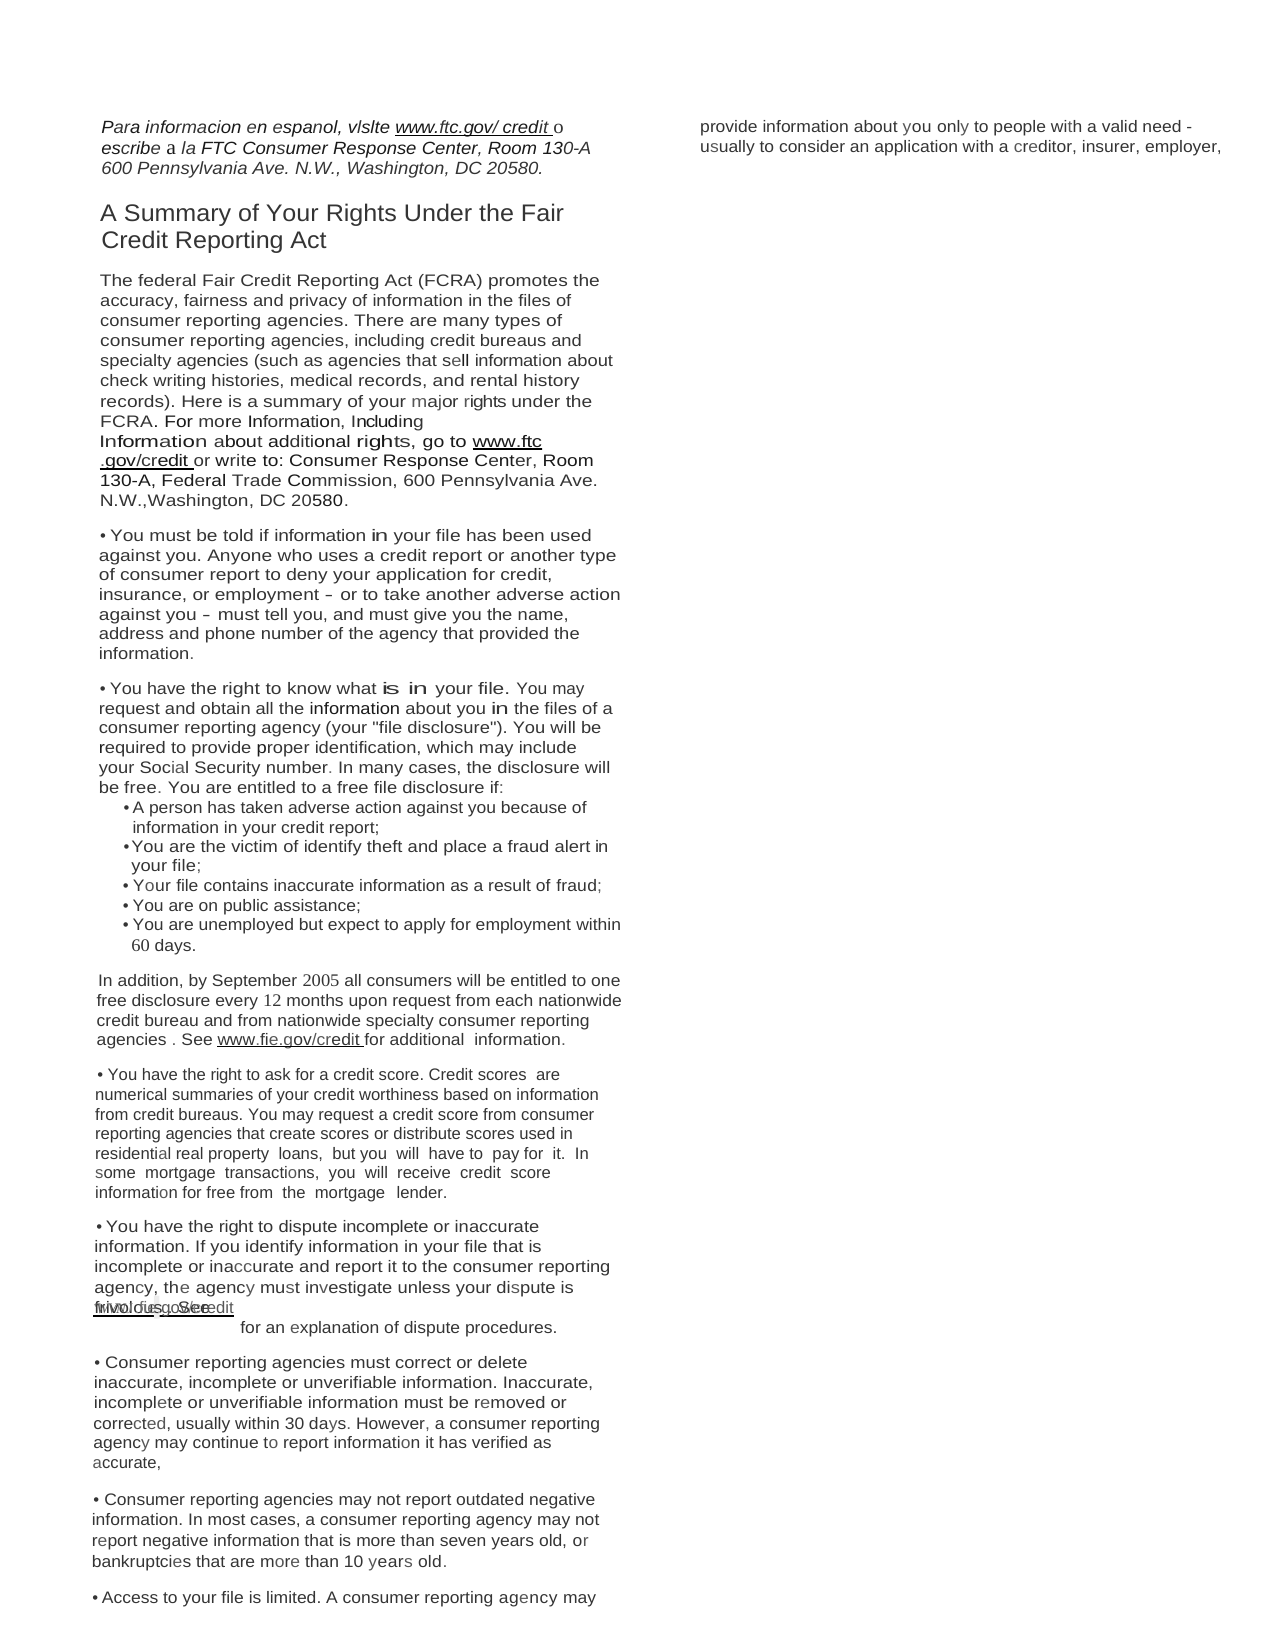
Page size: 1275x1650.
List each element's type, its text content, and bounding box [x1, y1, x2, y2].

list Access to your file is limited. A consumer reporting agency may provide information about you only to people with a valid need - [700, 117, 1225, 136]
list You have the right to dispute incomplete or inaccurate information. If you identify information in your file that is incomplete or inaccurate and report it to the consumer reporting agency, the agency must investigate unless your dispute is frivolous . See [94, 1217, 622, 1317]
list You are on public assistance; [123, 896, 630, 915]
list Consumer reporting agencies must correct or delete inaccurate, incomplete or unverifiable information. Inaccurate, incomplete or unverifiable information must be removed or [93, 1353, 608, 1412]
text for an explanation of dispute procedures. [240, 1318, 621, 1337]
text corrected, usually within 30 days. However, a consumer reporting agency may continue to report information it has verified as [93, 1413, 621, 1452]
text Para informacion en espanol, vlslte www.ftc.gov/ credit o escribe a la FTC Consumer Response Center, Room 130-A 600 Pennsylvania Ave. N.W., Washington, DC 20580. [101, 117, 621, 178]
text A Summary of Your Rights Under the Fair Credit Reporting Act [100, 200, 621, 254]
list Consumer reporting agencies may not report outdated negative information. In most cases, a consumer reporting agency may not report negative information that is more than seven years old, or bankruptcies that are more than 10 years old. [92, 1489, 619, 1571]
list You must be told if information in your file has been used against you. Anyone who uses a credit report or another type of consumer report to deny your application for credit, insurance, or employment - or to take another adverse action against you - must tell you, and must give you the name, address and phone number of the agency that provided the information. [98, 526, 628, 663]
text 60 days. [131, 935, 621, 955]
text Information about additional rights, go to www.ftc .gov/credit or write to: Consumer Response Center, Room 130-A, Federal Trade Commission, 600 Pennsylvania Ave. N.W.,Washington, DC 20580. [99, 432, 630, 510]
list You are the victim of identify theft and place a fraud alert in your file; [123, 837, 630, 875]
list Your file contains inaccurate information as a result of fraud; [123, 876, 630, 895]
text accurate, [92, 1453, 621, 1472]
list You have the right to ask for a credit score. Credit scores are numerical summaries of your credit worthiness based on information from credit bureaus. You may request a credit score from consumer reporting agencies that create scores or distribute scores used in residential real property loans, but you will have to pay for it. In some mortgage transactions, you will receive credit score information for free from the mortgage lender. [95, 1065, 627, 1202]
text usually to consider an application with a creditor, insurer, employer, [700, 137, 1238, 156]
list You have the right to know what is in your file. You may request and obtain all the information about you in the files of a consumer reporting agency (your "file disclosure"). You will be required to provide proper identification, which may include your Social Security number. In many cases, the disclosure will be free. You are entitled to a free file disclosure if: [98, 679, 615, 797]
list You are unemployed but expect to apply for employment within [123, 916, 630, 935]
text In addition, by September 2005 all consumers will be entitled to one free disclosure every 12 months upon request from each nationwide credit bureau and from nationwide specialty consumer reporting agencies . See www.fie.gov/credit for additional information. [96, 970, 630, 1049]
list A person has taken adverse action against you because of information in your credit report; [123, 798, 590, 837]
text The federal Fair Credit Reporting Act (FCRA) promotes the accuracy, fairness and privacy of information in the files of consumer reporting agencies. There are many types of consumer reporting agencies, including credit bureaus and specialty agencies (such as agencies that sell information about check writing histories, medical records, and rental history records). Here is a summary of your major rights under the FCRA. For more Information, Including [99, 271, 630, 431]
list Access to your file is limited. A consumer reporting agency may provide information about you only to people with a valid need - [92, 1588, 617, 1607]
